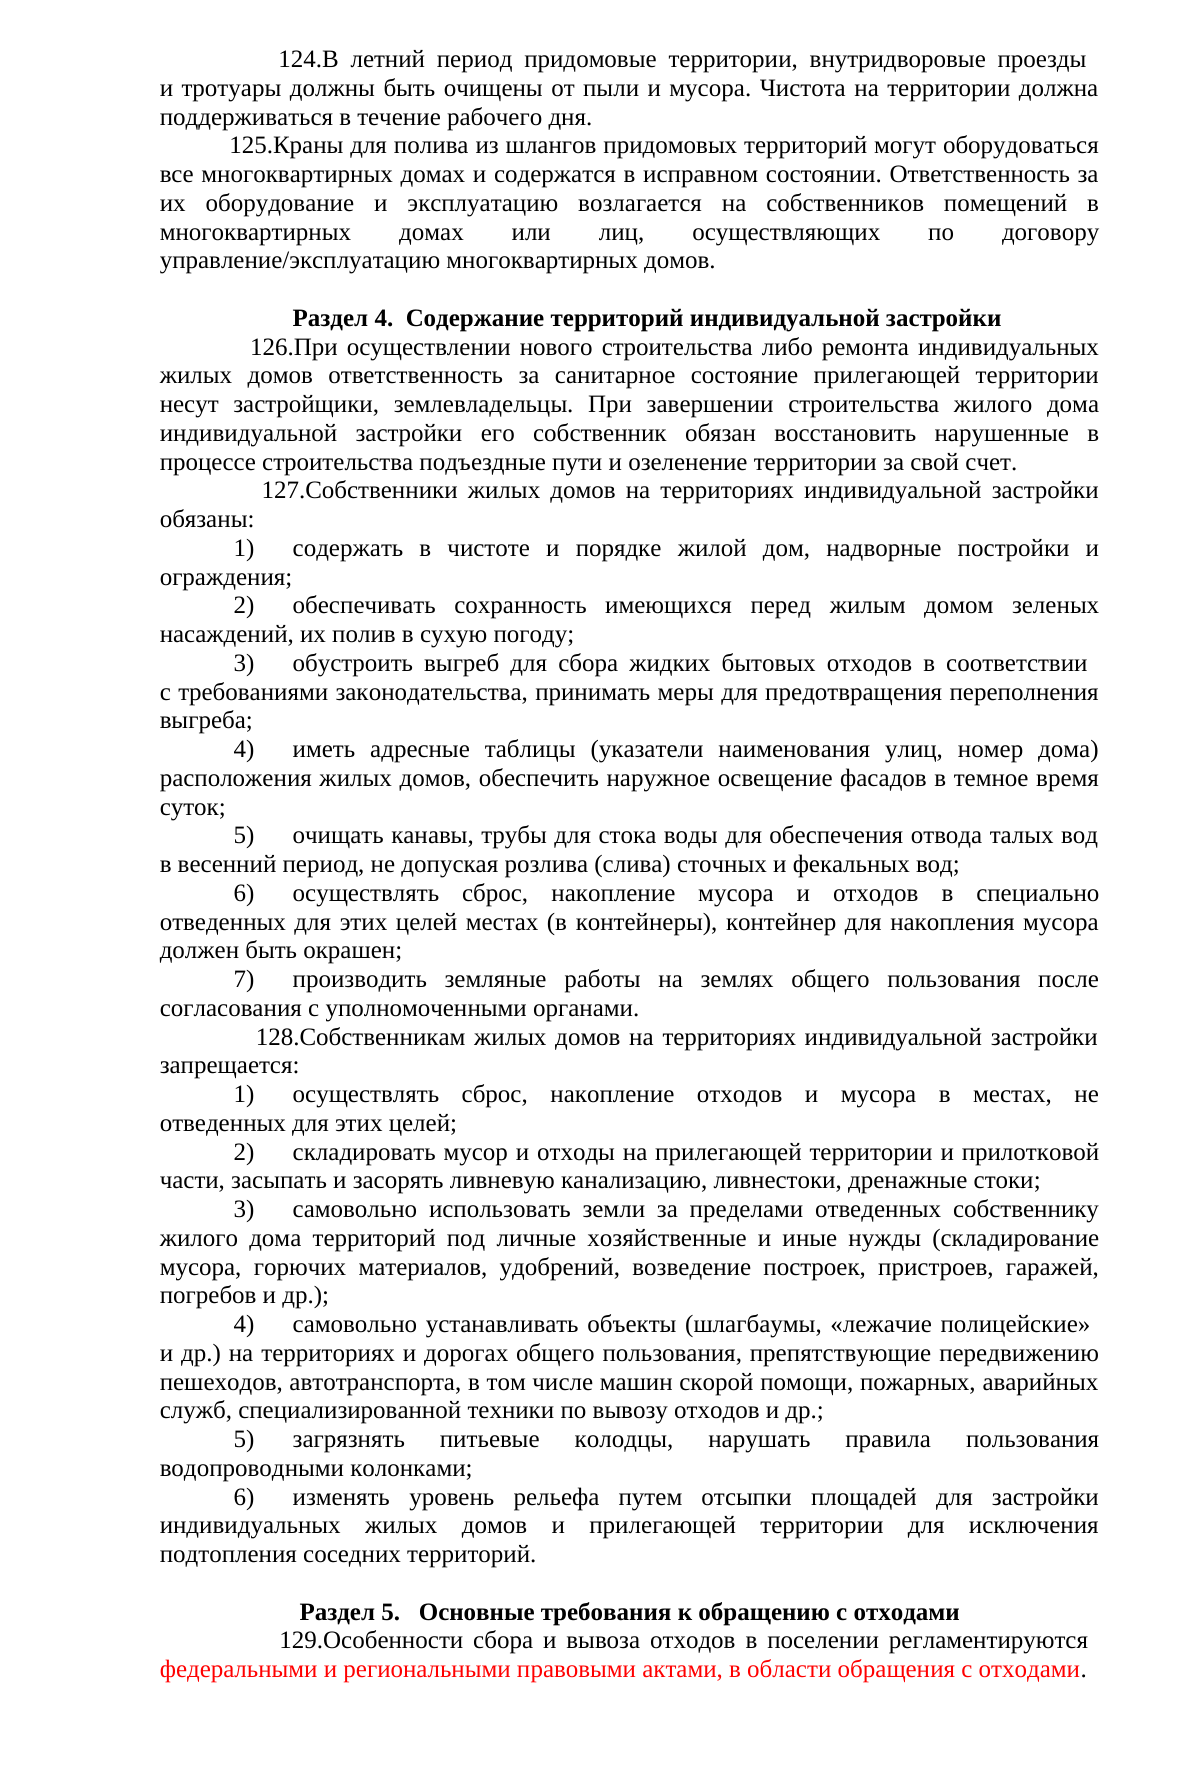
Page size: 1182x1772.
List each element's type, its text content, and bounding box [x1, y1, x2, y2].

list осуществлять сброс, накопление отходов и мусора в местах, не отведенных для этих целей; [159, 1079, 1100, 1137]
list самовольно устанавливать объекты (шлагбаумы, «лежачие полицейские» и др.) на территориях и дорогах общего пользования, препятствующие передвижению пешеходов, автотранспорта, в том числе машин скорой помощи, пожарных, аварийных служб, специализированной техники по вывозу отходов и др.; [159, 1309, 1100, 1424]
list производить земляные работы на землях общего пользования после согласования с уполномоченными органами. [159, 964, 1100, 1022]
text Раздел 5. Основные требования к обращению с отходами [159, 1597, 1100, 1626]
text 128.Собственникам жилых домов на территориях индивидуальной застройки запрещается: [159, 1022, 1100, 1079]
text 129.Особенности сбора и вывоза отходов в поселении регламентируются федеральными и региональными правовыми актами, в области обращения с отходами. [159, 1626, 1100, 1683]
text 124.В летний период придомовые территории, внутридворовые проезды и тротуары должны быть очищены от пыли и мусора. Чистота на территории должна поддерживаться в течение рабочего дня. [159, 44, 1100, 131]
list обеспечивать сохранность имеющихся перед жилым домом зеленых насаждений, их полив в сухую погоду; [159, 591, 1100, 648]
list очищать канавы, трубы для стока воды для обеспечения отвода талых вод в весенний период, не допуская розлива (слива) сточных и фекальных вод; [159, 821, 1100, 878]
list содержать в чистоте и порядке жилой дом, надворные постройки и ограждения; [159, 533, 1100, 591]
list изменять уровень рельефа путем отсыпки площадей для застройки индивидуальных жилых домов и прилегающей территории для исключения подтопления соседних территорий. [159, 1482, 1100, 1568]
text 126.При осуществлении нового строительства либо ремонта индивидуальных жилых домов ответственность за санитарное состояние прилегающей территории несут застройщики, землевладельцы. При завершении строительства жилого дома индивидуальной застройки его собственник обязан восстановить нарушенные в процессе строительства подъездные пути и озеленение территории за свой счет. [159, 332, 1100, 476]
text Раздел 4. Содержание территорий индивидуальной застройки [159, 303, 1100, 332]
list самовольно использовать земли за пределами отведенных собственнику жилого дома территорий под личные хозяйственные и иные нужды (складирование мусора, горючих материалов, удобрений, возведение построек, пристроев, гаражей, погребов и др.); [159, 1194, 1100, 1309]
list складировать мусор и отходы на прилегающей территории и прилотковой части, засыпать и засорять ливневую канализацию, ливнестоки, дренажные стоки; [159, 1137, 1100, 1194]
text 125.Краны для полива из шлангов придомовых территорий могут оборудоваться все многоквартирных домах и содержатся в исправном состоянии. Ответственность за их оборудование и эксплуатацию возлагается на собственников помещений в многоквартирных домах или лиц, осуществляющих по договору управление/эксплуатацию многоквартирных домов. [159, 131, 1100, 274]
list иметь адресные таблицы (указатели наименования улиц, номер дома) расположения жилых домов, обеспечить наружное освещение фасадов в темное время суток; [159, 734, 1100, 821]
list загрязнять питьевые колодцы, нарушать правила пользования водопроводными колонками; [159, 1424, 1100, 1482]
list осуществлять сброс, накопление мусора и отходов в специально отведенных для этих целей местах (в контейнеры), контейнер для накопления мусора должен быть окрашен; [159, 878, 1100, 964]
text 127.Собственники жилых домов на территориях индивидуальной застройки обязаны: [159, 476, 1100, 533]
list обустроить выгреб для сбора жидких бытовых отходов в соответствии с требованиями законодательства, принимать меры для предотвращения переполнения выгреба; [159, 648, 1100, 734]
